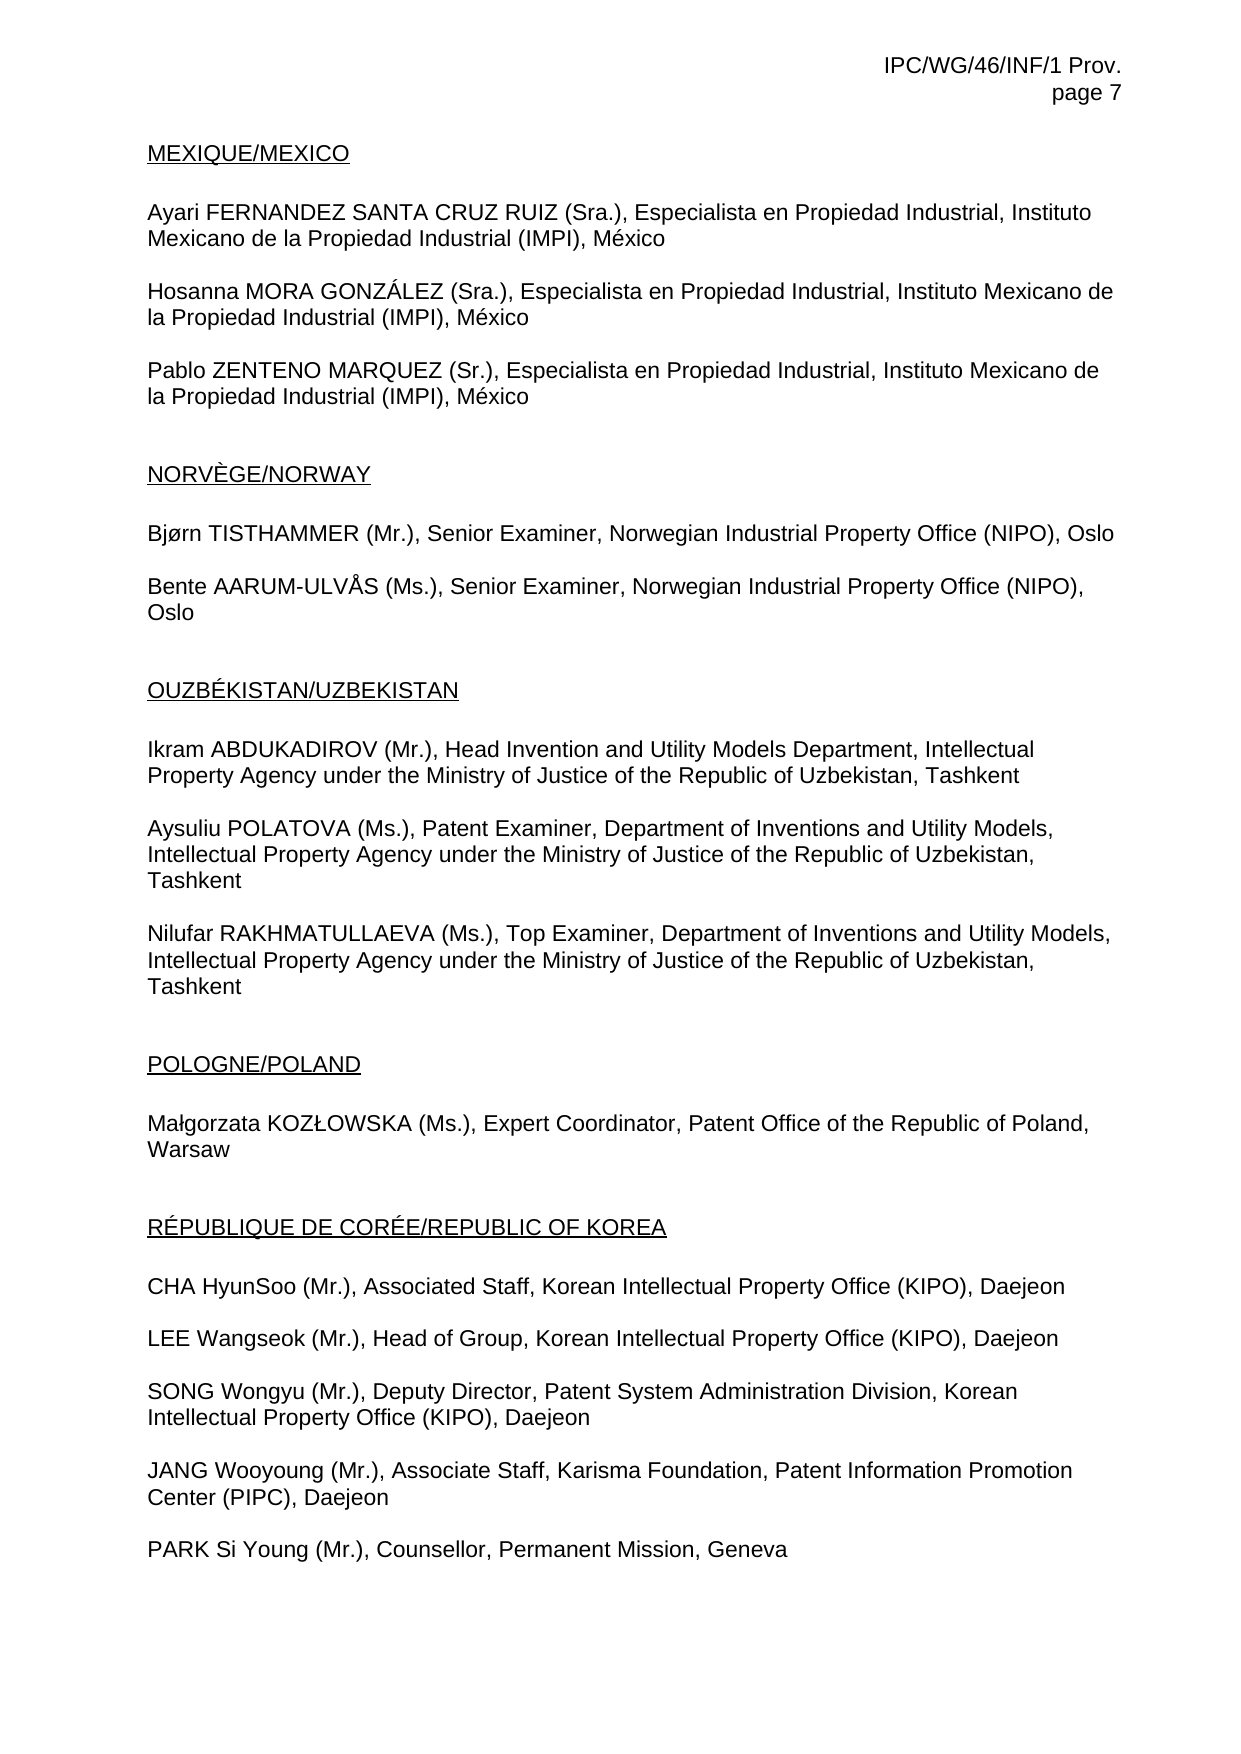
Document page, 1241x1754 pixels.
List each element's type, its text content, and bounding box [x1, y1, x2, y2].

text Nilufar RAKHMATULLAEVA (Ms.), Top Examiner, Department of Inventions and Utility Models, Intellectual Property Agency under the Ministry of Justice of the Republic of Uzbekistan, Tashkent [147, 920, 1122, 999]
subtitle MEXIQUE/MEXICO [147, 140, 1122, 166]
text Pablo ZENTENO MARQUEZ (Sr.), Especialista en Propiedad Industrial, Instituto Mexicano de la Propiedad Industrial (IMPI), México [147, 357, 1122, 410]
text LEE Wangseok (Mr.), Head of Group, Korean Intellectual Property Office (KIPO), Daejeon [147, 1325, 1122, 1352]
subtitle RÉPUBLIQUE DE CORÉE/REPUBLIC OF KOREA [147, 1214, 1122, 1240]
text Hosanna MORA GONZÁLEZ (Sra.), Especialista en Propiedad Industrial, Instituto Mexicano de la Propiedad Industrial (IMPI), México [147, 278, 1122, 331]
text SONG Wongyu (Mr.), Deputy Director, Patent System Administration Division, Korean Intellectual Property Office (KIPO), Daejeon [147, 1378, 1122, 1431]
text Ayari FERNANDEZ SANTA CRUZ RUIZ (Sra.), Especialista en Propiedad Industrial, Instituto Mexicano de la Propiedad Industrial (IMPI), México [147, 199, 1122, 252]
subtitle OUZBÉKISTAN/UZBEKISTAN [147, 677, 1122, 703]
subtitle POLOGNE/POLAND [147, 1051, 1122, 1077]
text Ikram ABDUKADIROV (Mr.), Head Invention and Utility Models Department, Intellectual Property Agency under the Ministry of Justice of the Republic of Uzbekistan, Tashkent [147, 736, 1122, 788]
text Aysuliu POLATOVA (Ms.), Patent Examiner, Department of Inventions and Utility Models, Intellectual Property Agency under the Ministry of Justice of the Republic of Uzbekistan, Tashkent [147, 815, 1122, 894]
text Bjørn TISTHAMMER (Mr.), Senior Examiner, Norwegian Industrial Property Office (NIPO), Oslo [147, 520, 1122, 546]
text PARK Si Young (Mr.), Counsellor, Permanent Mission, Geneva [147, 1536, 1122, 1562]
subtitle NORVÈGE/NORWAY [147, 461, 1122, 487]
text Bente AARUM-ULVÅS (Ms.), Senior Examiner, Norwegian Industrial Property Office (NIPO), Oslo [147, 573, 1122, 625]
text JANG Wooyoung (Mr.), Associate Staff, Karisma Foundation, Patent Information Promotion Center (PIPC), Daejeon [147, 1457, 1122, 1510]
text Małgorzata KOZŁOWSKA (Ms.), Expert Coordinator, Patent Office of the Republic of Poland, Warsaw [147, 1109, 1122, 1162]
text CHA HyunSoo (Mr.), Associated Staff, Korean Intellectual Property Office (KIPO), Daejeon [147, 1273, 1122, 1299]
